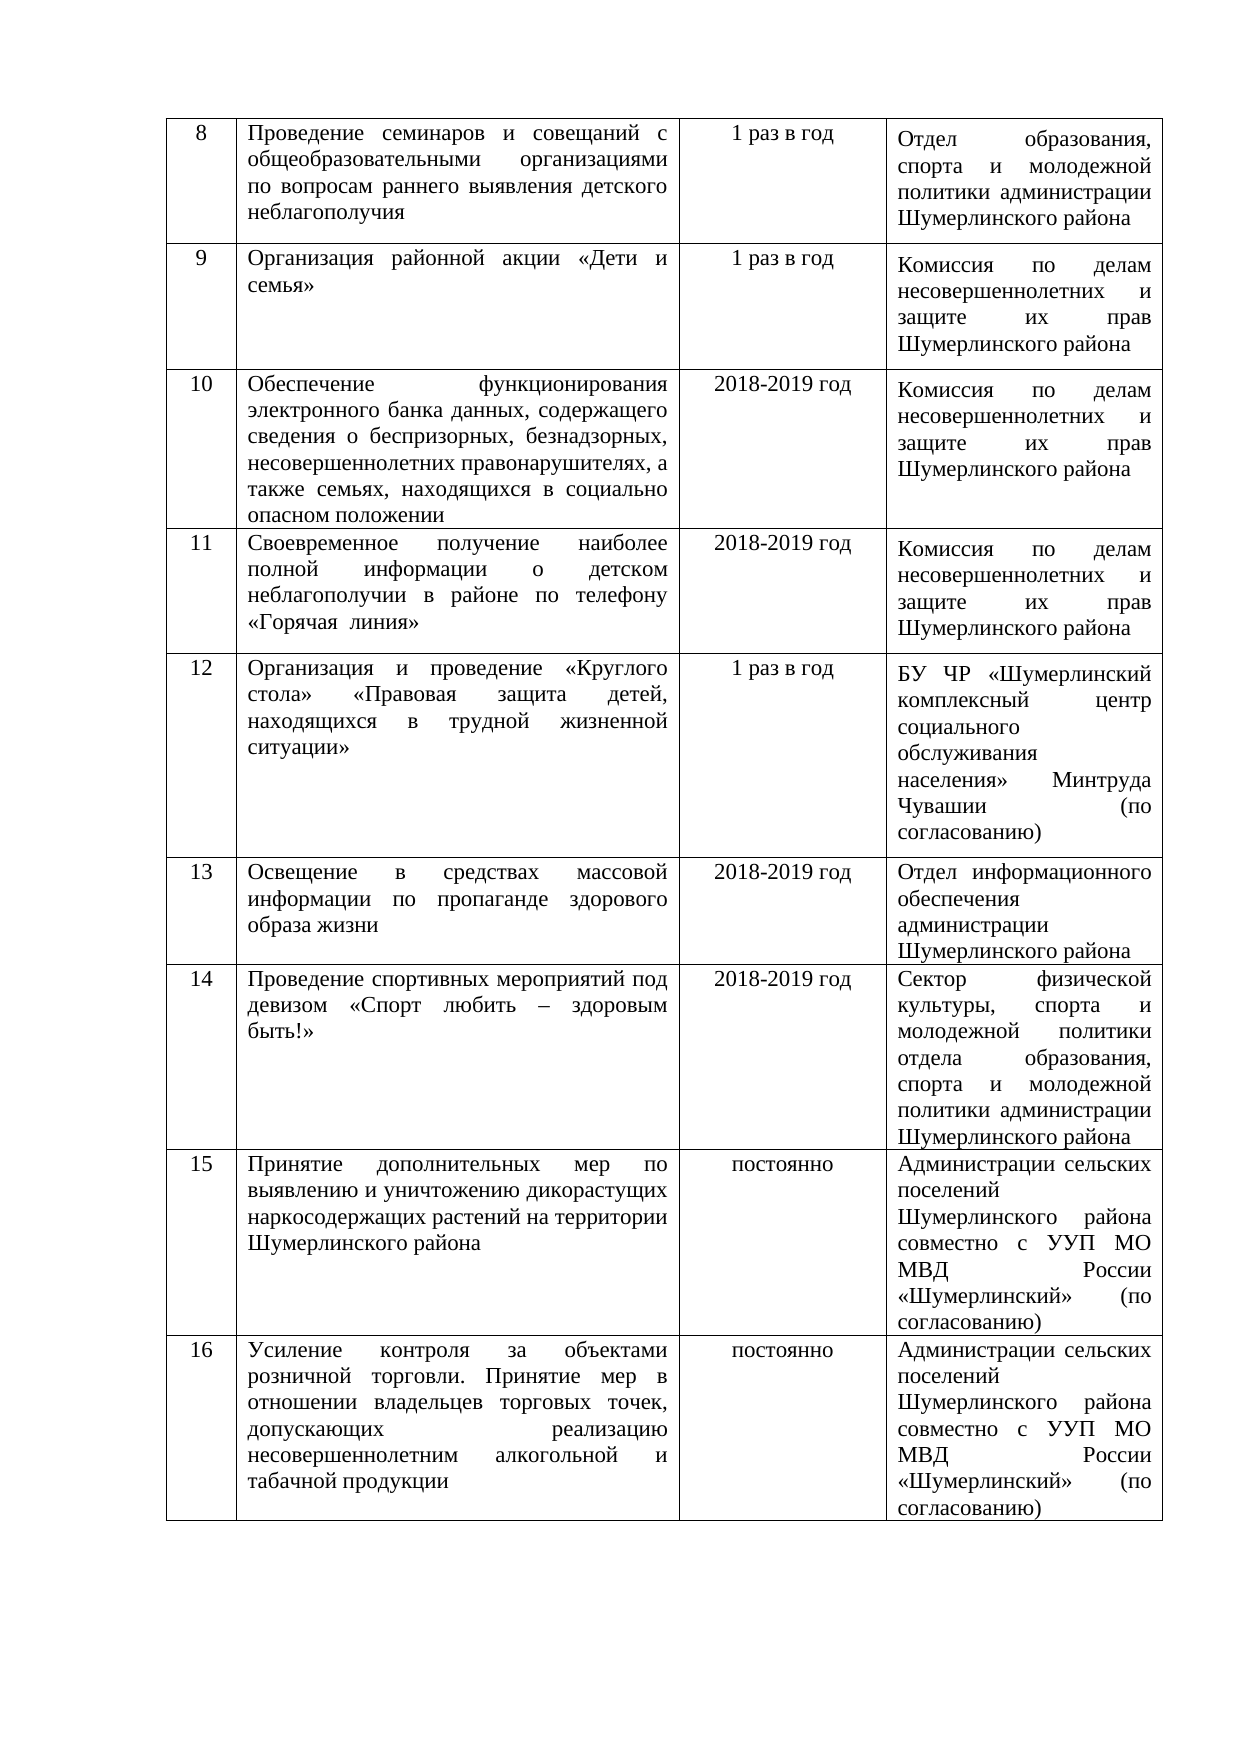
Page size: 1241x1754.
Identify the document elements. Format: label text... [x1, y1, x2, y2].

table_cell Освещение в средствах массовой информации по пропаганде здорового образа жизни [237, 858, 679, 964]
table_cell Проведение спортивных мероприятий под девизом «Спорт любить – здоровым быть!» [237, 965, 679, 1149]
table_cell Администрации сельских поселений Шумерлинского района совместно с УУП МО МВД России «Шумерлинский» (по согласованию) [887, 1336, 1162, 1520]
table_cell Обеспечение функционирования электронного банка данных, содержащего сведения о беспризорных, безнадзорных, несовершеннолетних правонарушителях, а также семьях, находящихся в социально опасном положении [237, 370, 679, 528]
table_cell Отдел информационного обеспечения администрации Шумерлинского района [887, 858, 1162, 964]
table_cell постоянно [680, 1336, 886, 1520]
table_cell 2018-2019 год [680, 370, 886, 528]
table_cell Комиссия по делам несовершеннолетних и защите их прав Шумерлинского района [887, 244, 1162, 368]
table_cell постоянно [680, 1150, 886, 1335]
table_cell Организация районной акции «Дети и семья» [237, 244, 679, 368]
table_cell Комиссия по делам несовершеннолетних и защите их прав Шумерлинского района [887, 370, 1162, 528]
table_cell Отдел образования, спорта и молодежной политики администрации Шумерлинского района [887, 119, 1162, 243]
table_cell Администрации сельских поселений Шумерлинского района совместно с УУП МО МВД России «Шумерлинский» (по согласованию) [887, 1150, 1162, 1335]
table_cell 1 раз в год [680, 244, 886, 368]
table_cell 12 [167, 654, 236, 857]
table_cell Сектор физической культуры, спорта и молодежной политики отдела образования, спорта и молодежной политики администрации Шумерлинского района [887, 965, 1162, 1149]
table_cell Принятие дополнительных мер по выявлению и уничтожению дикорастущих наркосодержащих растений на территории Шумерлинского района [237, 1150, 679, 1335]
table_cell Своевременное получение наиболее полной информации о детском неблагополучии в районе по телефону «Горячая линия» [237, 529, 679, 653]
table_cell 2018-2019 год [680, 858, 886, 964]
table_cell Комиссия по делам несовершеннолетних и защите их прав Шумерлинского района [887, 529, 1162, 653]
table_cell 14 [167, 965, 236, 1149]
table_cell 1 раз в год [680, 119, 886, 243]
table_cell БУ ЧР «Шумерлинский комплексный центр социального обслуживания населения» Минтруда Чувашии (по согласованию) [887, 654, 1162, 857]
table_cell 15 [167, 1150, 236, 1335]
table_cell 2018-2019 год [680, 965, 886, 1149]
table_cell Проведение семинаров и совещаний с общеобразовательными организациями по вопросам раннего выявления детского неблагополучия [237, 119, 679, 243]
table_cell 13 [167, 858, 236, 964]
table_cell 9 [167, 244, 236, 368]
table_cell 8 [167, 119, 236, 243]
table_cell 1 раз в год [680, 654, 886, 857]
table_cell Организация и проведение «Круглого стола» «Правовая защита детей, находящихся в трудной жизненной ситуации» [237, 654, 679, 857]
table_cell 2018-2019 год [680, 529, 886, 653]
table_cell Усиление контроля за объектами розничной торговли. Принятие мер в отношении владельцев торговых точек, допускающих реализацию несовершеннолетним алкогольной и табачной продукции [237, 1336, 679, 1520]
table_cell 16 [167, 1336, 236, 1520]
table_cell 11 [167, 529, 236, 653]
table_cell 10 [167, 370, 236, 528]
